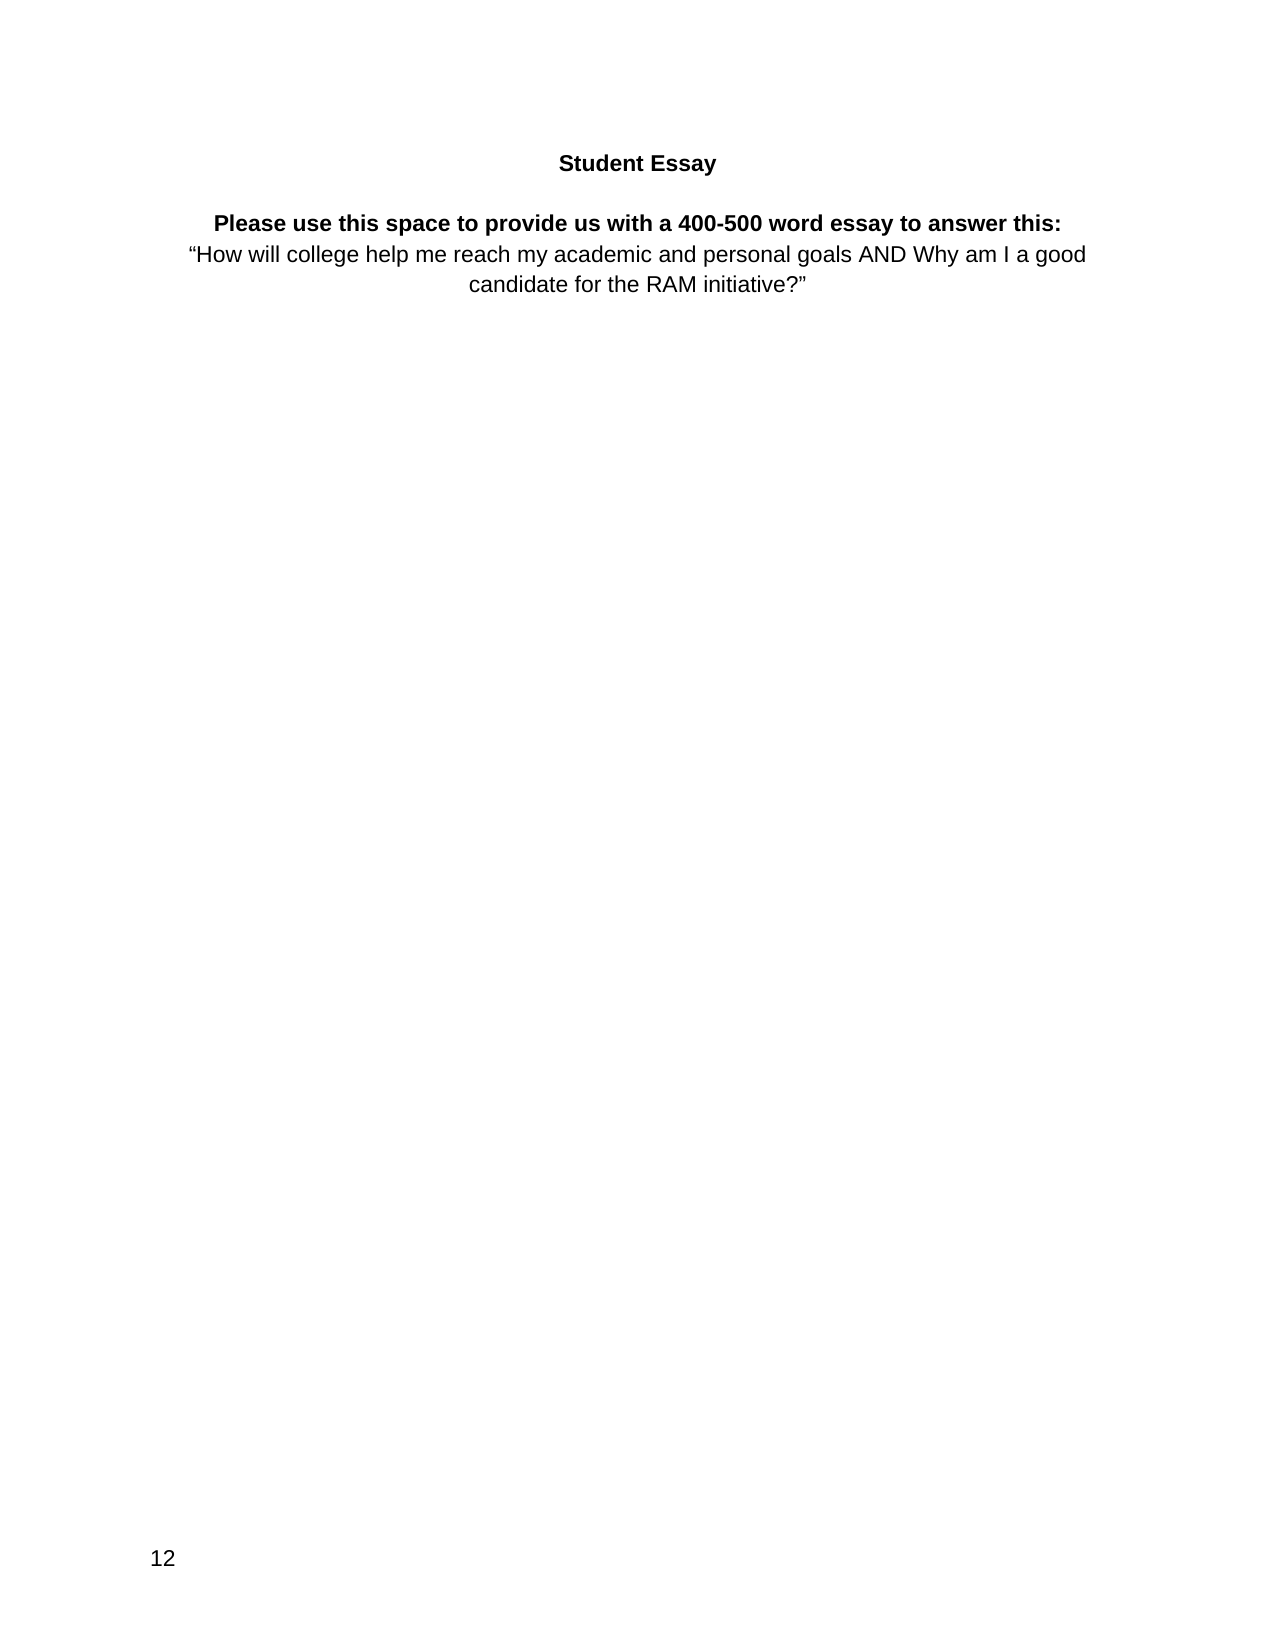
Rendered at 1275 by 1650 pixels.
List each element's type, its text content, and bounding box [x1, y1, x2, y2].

text “How will college help me reach my academic and personal goals AND Why am I a good candidate for the RAM initiative?” [150, 241, 1125, 297]
text Please use this space to provide us with a 400-500 word essay to answer this: [150, 210, 1125, 237]
text Student Essay [150, 150, 1125, 176]
